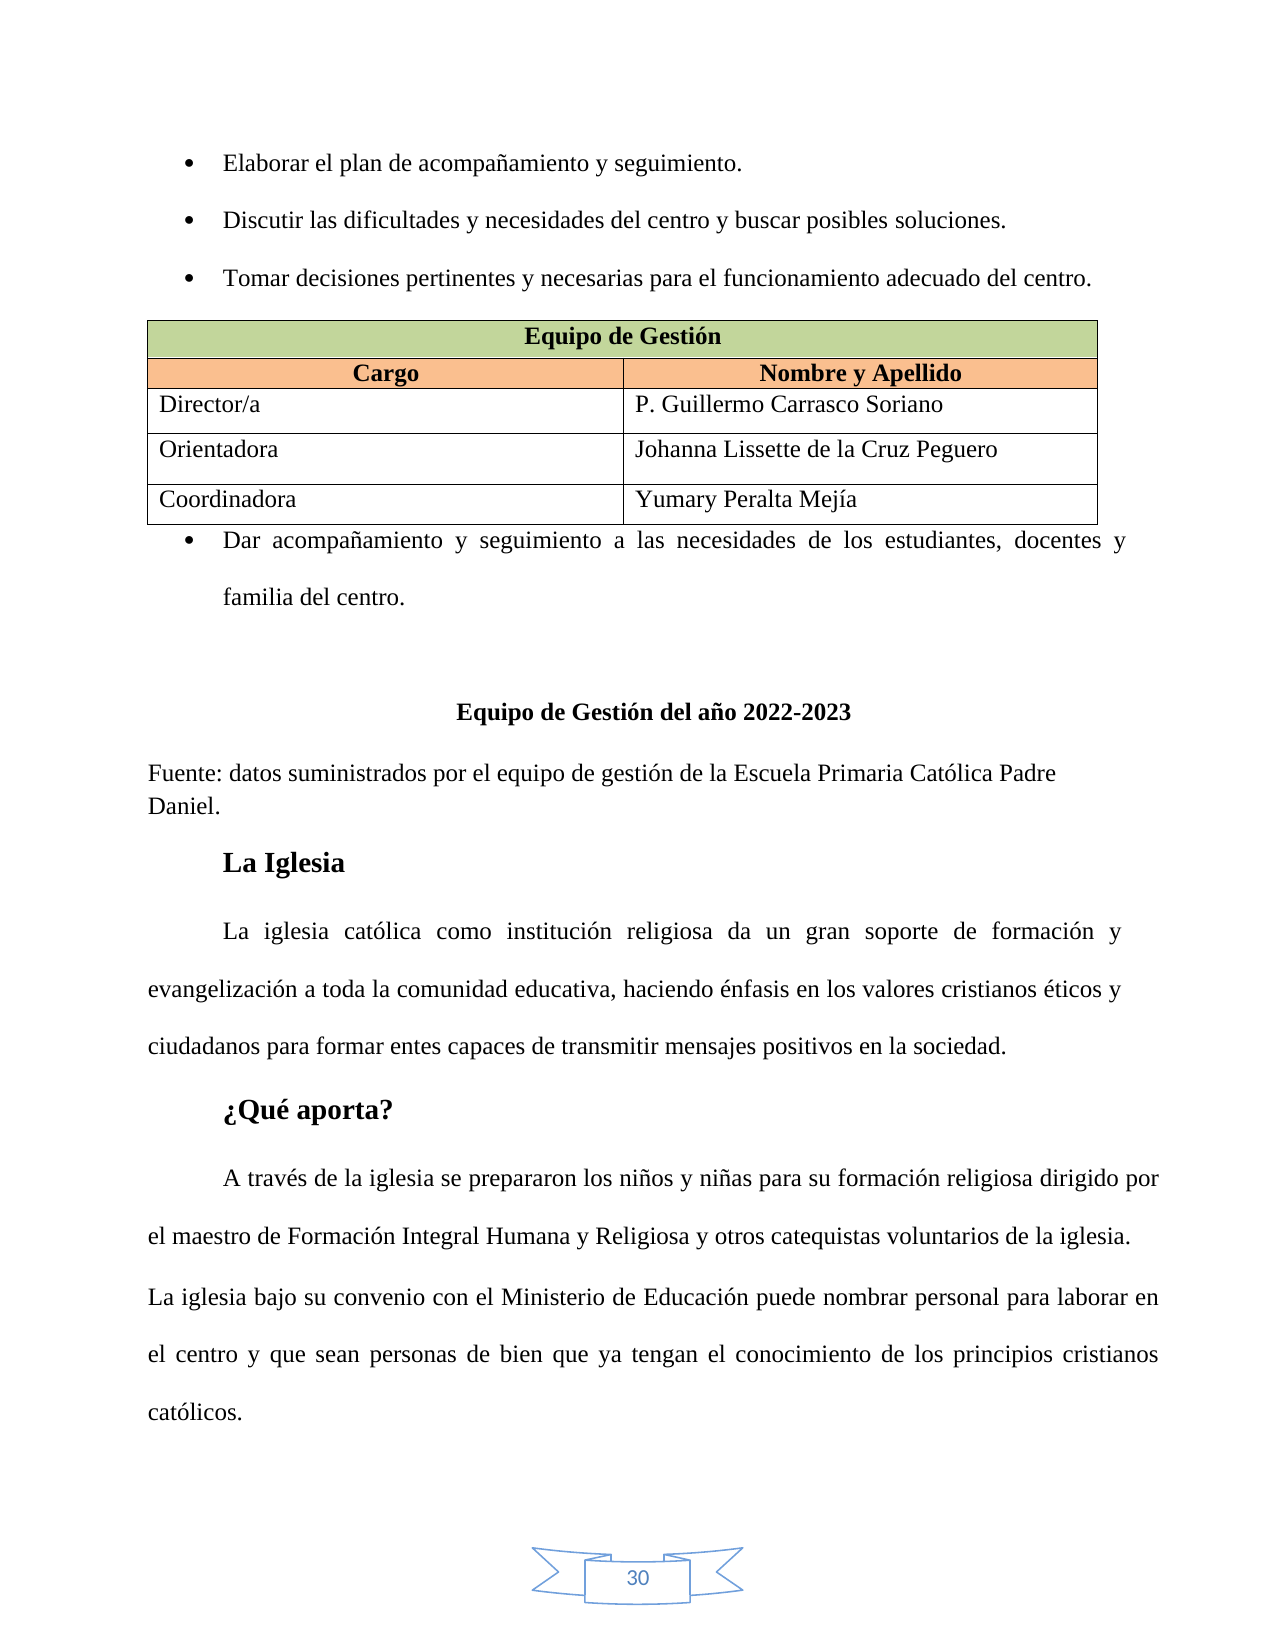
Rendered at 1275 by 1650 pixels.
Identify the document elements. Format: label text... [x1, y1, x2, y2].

text Fuente: datos suministrados por el equipo de gestión de la Escuela Primaria Católica Padre Daniel. [148, 758, 1127, 820]
list Tomar decisiones pertinentes y necesarias para el funcionamiento adecuado del centro. [185, 263, 1127, 291]
list Discutir las dificultades y necesidades del centro y buscar posibles soluciones. [185, 205, 1127, 234]
table_cell Coordinadora [148, 485, 623, 524]
list Elaborar el plan de acompañamiento y seguimiento. [185, 148, 1127, 176]
list Dar acompañamiento y seguimiento a las necesidades de los estudiantes, docentes y familia del centro. [185, 525, 1127, 611]
table_cell Director/a [148, 389, 623, 433]
table_cell Nombre y Apellido [624, 359, 1097, 388]
text Equipo de Gestión del año 2022-2023 [148, 697, 1160, 726]
table_header Equipo de Gestión [148, 321, 1097, 357]
table_cell P. Guillermo Carrasco Soriano [624, 389, 1097, 433]
text La iglesia bajo su convenio con el Ministerio de Educación puede nombrar personal para laborar en el centro y que sean personas de bien que ya tengan el conocimiento de los principios cristianos católicos. [148, 1282, 1160, 1426]
table_cell Cargo [148, 359, 623, 388]
text La Iglesia [148, 845, 1122, 879]
table_cell Orientadora [148, 434, 623, 483]
text La iglesia católica como institución religiosa da un gran soporte de formación y evangelización a toda la comunidad educativa, haciendo énfasis en los valores cristianos éticos y ciudadanos para formar entes capaces de transmitir mensajes positivos en la sociedad. [148, 916, 1122, 1060]
text ¿Qué aporta? [148, 1092, 1160, 1126]
text A través de la iglesia se prepararon los niños y niñas para su formación religiosa dirigido por el maestro de Formación Integral Humana y Religiosa y otros catequistas voluntarios de la iglesia. [148, 1163, 1160, 1249]
table_cell Johanna Lissette de la Cruz Peguero [624, 434, 1097, 483]
table_cell Yumary Peralta Mejía [624, 485, 1097, 524]
